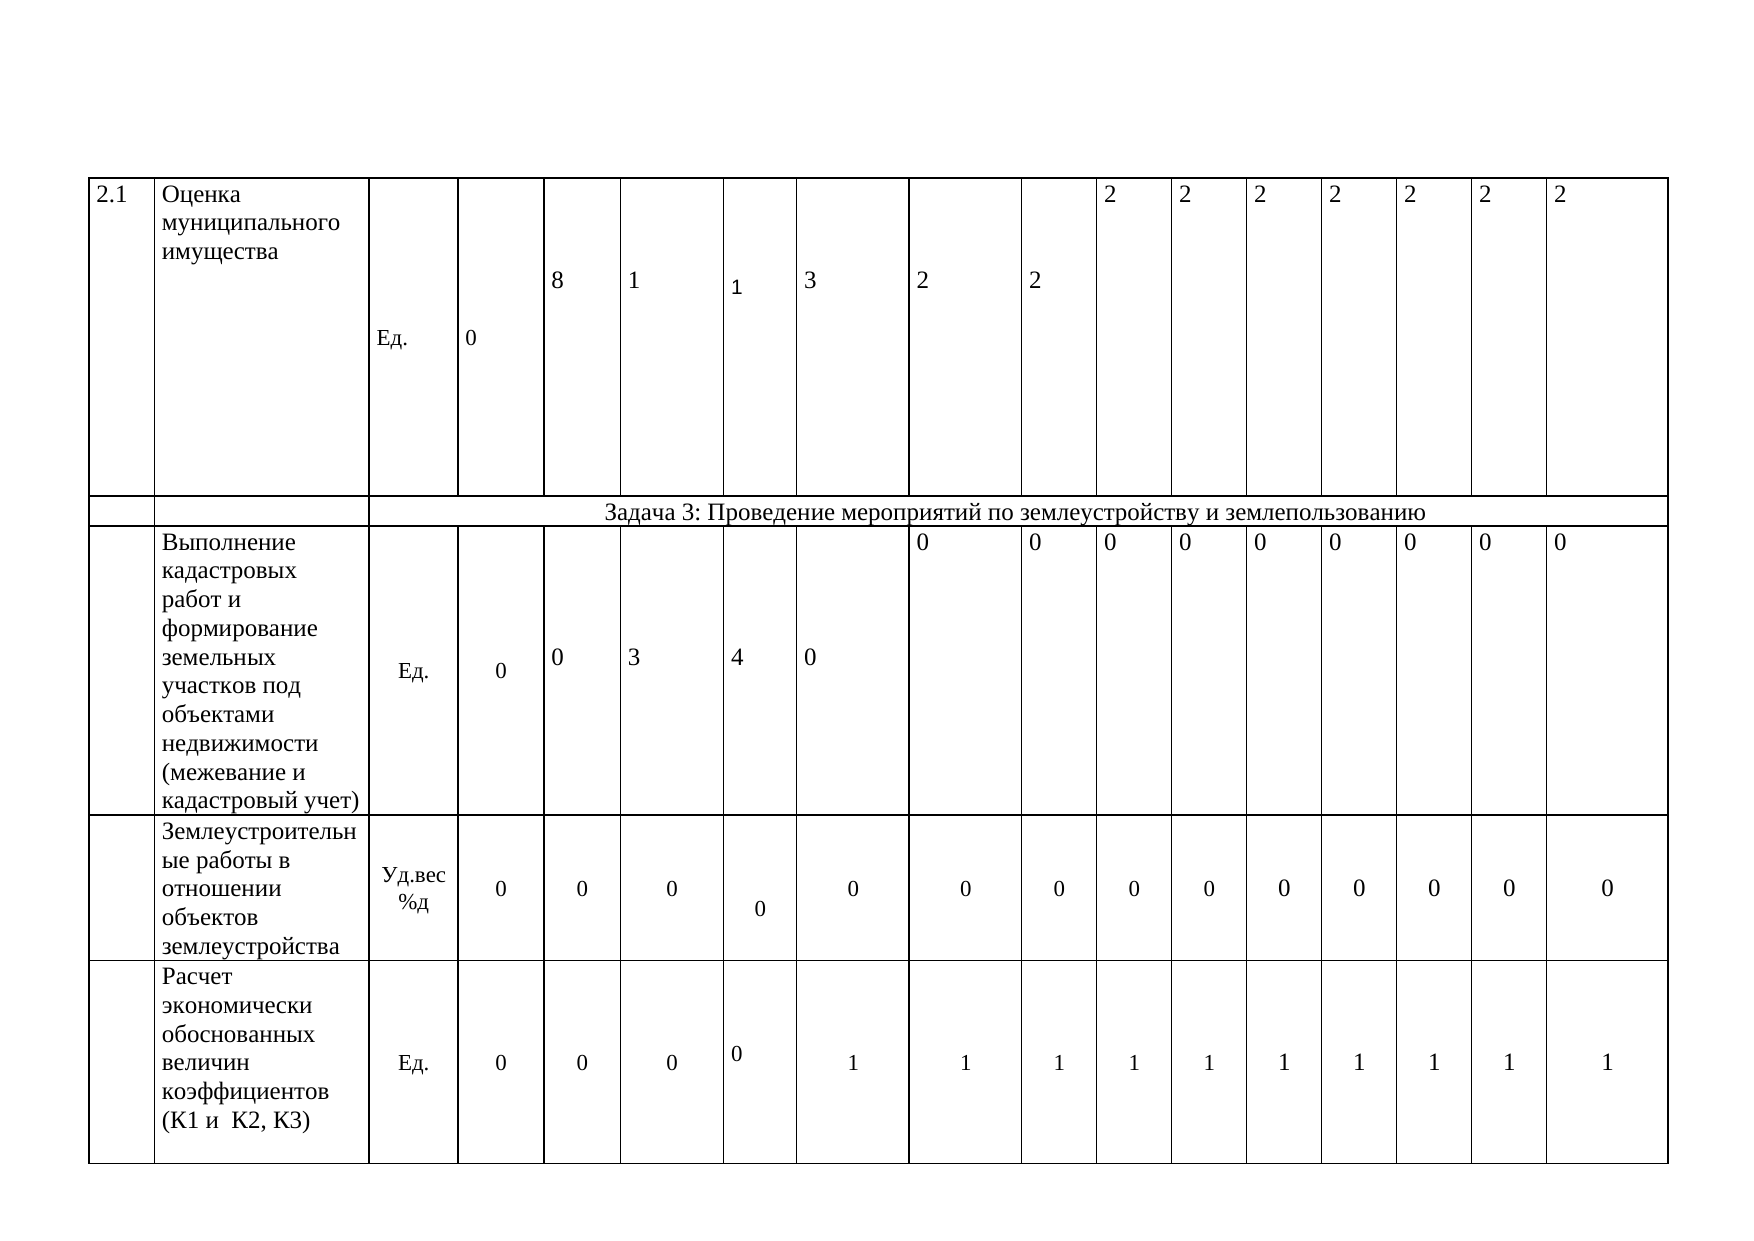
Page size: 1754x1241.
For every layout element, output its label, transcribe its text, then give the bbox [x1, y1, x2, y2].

table_cell Ед. [370, 527, 457, 814]
table_cell 1 [621, 179, 723, 495]
table_cell 0 [1472, 816, 1546, 960]
table_cell 0 [910, 527, 1021, 814]
table_cell 1 [1472, 961, 1546, 1162]
table_cell [90, 527, 154, 814]
table_cell 0 [1097, 816, 1171, 960]
table_cell 0 [1547, 816, 1667, 960]
table_cell 2 [910, 179, 1021, 495]
table_cell 0 [545, 961, 620, 1162]
table_cell 0 [621, 816, 723, 960]
table_cell 2 [1472, 179, 1546, 495]
table_cell Оценка муниципального имущества [155, 179, 368, 495]
table_cell Ед. [370, 961, 457, 1162]
table_cell 0 [1547, 527, 1667, 814]
table_cell 0 [724, 816, 796, 960]
table_cell [90, 961, 154, 1162]
table_cell 0 [1472, 527, 1546, 814]
table_cell 2 [1022, 179, 1096, 495]
table_cell 0 [459, 179, 543, 495]
table_cell 2 [1322, 179, 1396, 495]
table_cell 1 [1172, 961, 1246, 1162]
table_cell 1 [910, 961, 1021, 1162]
table_cell 2.1 [90, 179, 154, 495]
table_cell 0 [1397, 527, 1471, 814]
table_cell 0 [1172, 816, 1246, 960]
table_cell 1 [1397, 961, 1471, 1162]
table_cell 0 [797, 527, 908, 814]
table_cell Задача 3: Проведение мероприятий по землеустройству и землепользованию [370, 497, 1667, 525]
table_cell 1 [1097, 961, 1171, 1162]
table_cell 2 [1397, 179, 1471, 495]
table_cell 3 [621, 527, 723, 814]
table_cell 0 [1247, 816, 1321, 960]
table_cell 0 [459, 527, 543, 814]
table_cell 0 [545, 527, 620, 814]
table_cell 2 [1172, 179, 1246, 495]
table_cell Уд.вес %д [370, 816, 457, 960]
table_cell 2 [1247, 179, 1321, 495]
table_cell 0 [1022, 816, 1096, 960]
table_cell 1 [1022, 961, 1096, 1162]
table_cell [155, 497, 368, 525]
table_cell 2 [1547, 179, 1667, 495]
table_cell 0 [910, 816, 1021, 960]
table_cell 8 [545, 179, 620, 495]
table_cell 0 [459, 816, 543, 960]
table_cell 0 [459, 961, 543, 1162]
table_cell 0 [1097, 527, 1171, 814]
table_cell 1 [1247, 961, 1321, 1162]
table_cell 4 [724, 527, 796, 814]
table_cell 1 [1322, 961, 1396, 1162]
table_cell 0 [1022, 527, 1096, 814]
table_cell 0 [724, 961, 796, 1162]
table_cell 0 [1322, 527, 1396, 814]
table_cell [90, 816, 154, 960]
table_cell 0 [1322, 816, 1396, 960]
table_cell Выполнение кадастровых работ и формирование земельных участков под объектами недвижимости (межевание и кадастровый учет) [155, 527, 368, 814]
table_cell 2 [1097, 179, 1171, 495]
table_cell 0 [545, 816, 620, 960]
table_cell Ед. [370, 179, 457, 495]
table_cell Землеустроительные работы в отношении объектов землеустройства [155, 816, 368, 960]
table_cell [90, 497, 154, 525]
table_cell 3 [797, 179, 908, 495]
table_cell 0 [797, 816, 908, 960]
table_cell 0 [1397, 816, 1471, 960]
table_cell 0 [1247, 527, 1321, 814]
table_cell 0 [1172, 527, 1246, 814]
table_cell 0 [621, 961, 723, 1162]
table_cell 1 [797, 961, 908, 1162]
table_cell 1 [1547, 961, 1667, 1162]
table_cell 1 [724, 179, 796, 495]
table_cell Расчет экономически обоснованных величин коэффициентов (К1 и К2, К3) [155, 961, 368, 1162]
